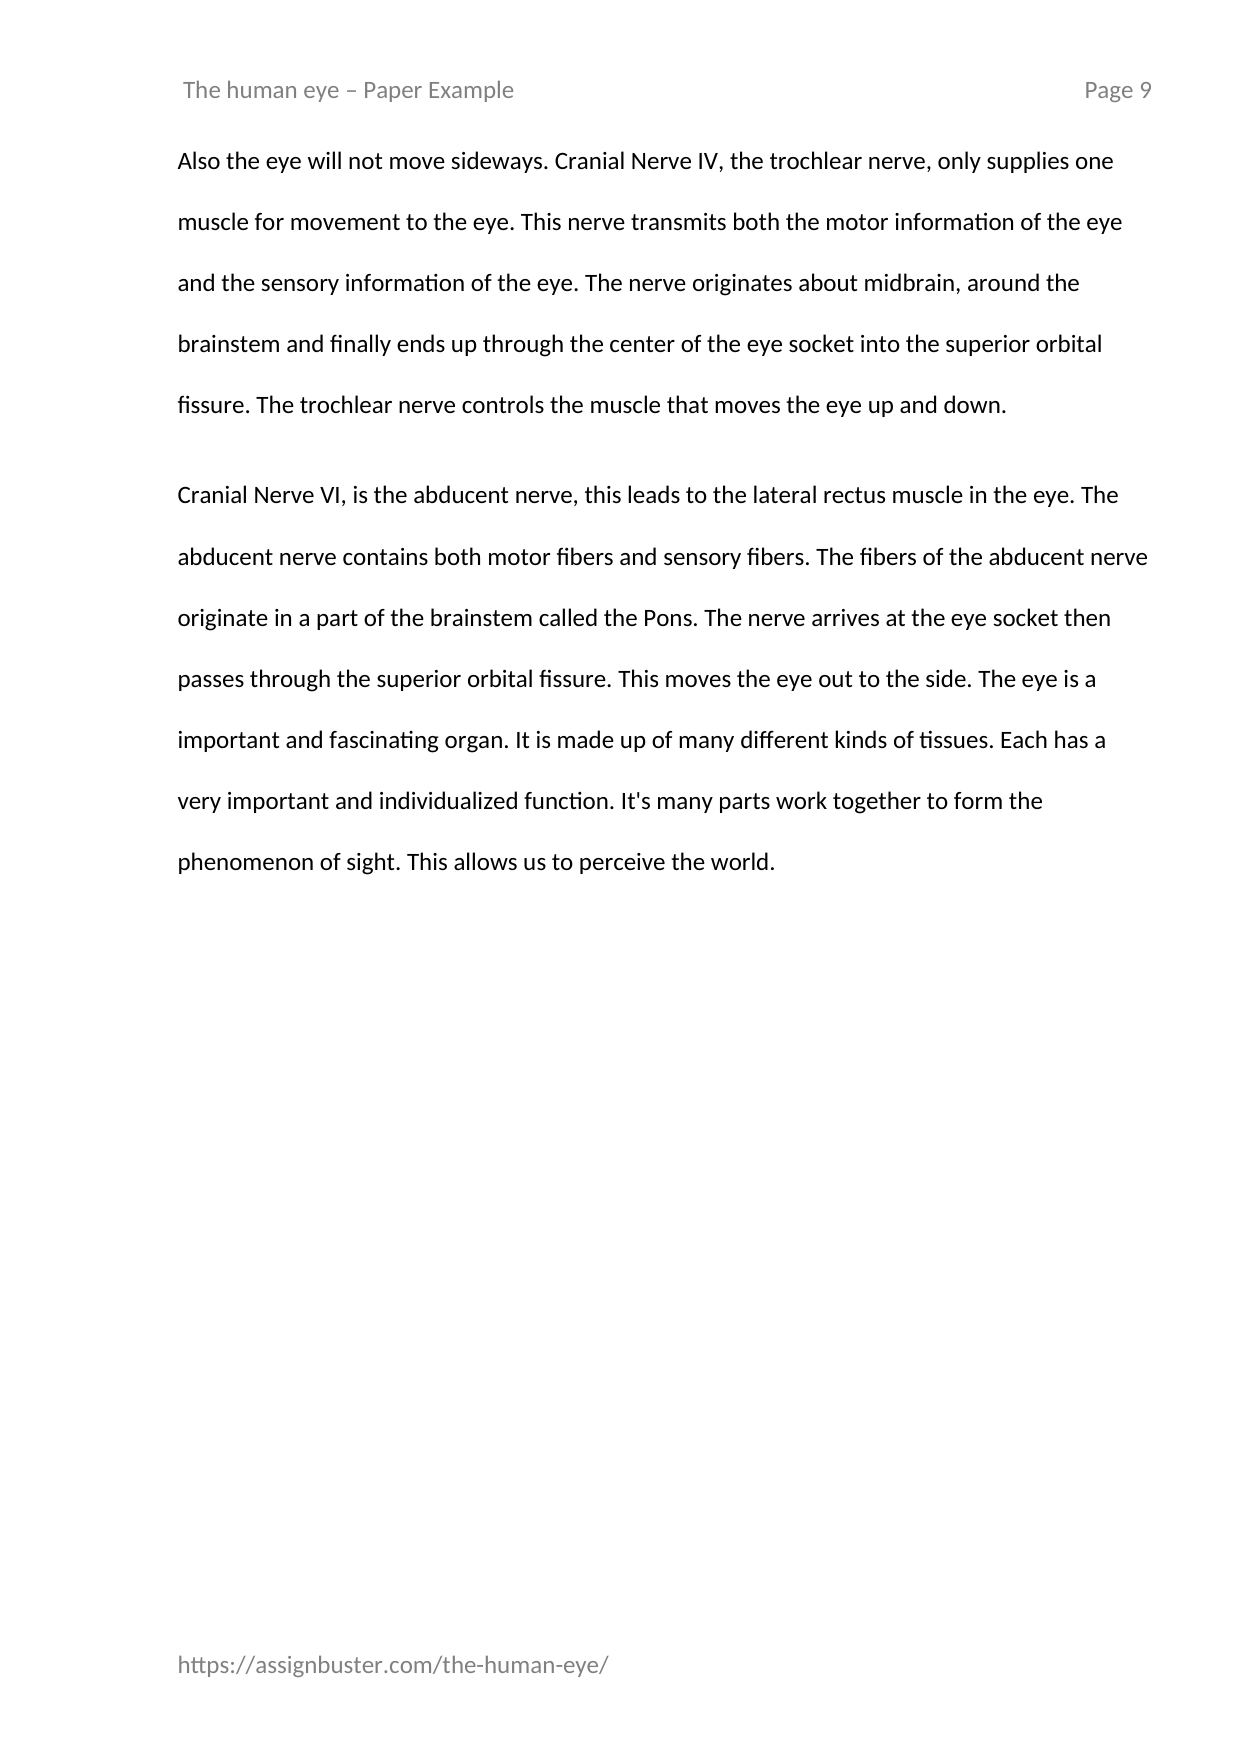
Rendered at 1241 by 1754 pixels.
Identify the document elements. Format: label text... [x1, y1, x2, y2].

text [177, 145, 1152, 420]
text Cranial Nerve VI, is the abducent nerve, this leads to the lateral rectus muscle in the eye. The abducent nerve contains both motor fibers and sensory fibers. The fibers of the abducent nerve originate in a part of the brainstem called the Pons. The nerve arrives at the eye socket then passes through the superior orbital fissure. This moves the eye out to the side. The eye is a important and fascinating organ. It is made up of many different kinds of tissues. Each has a very important and individualized function. It's many parts work together to form the phenomenon of sight. This allows us to perceive the world. [177, 480, 1152, 876]
